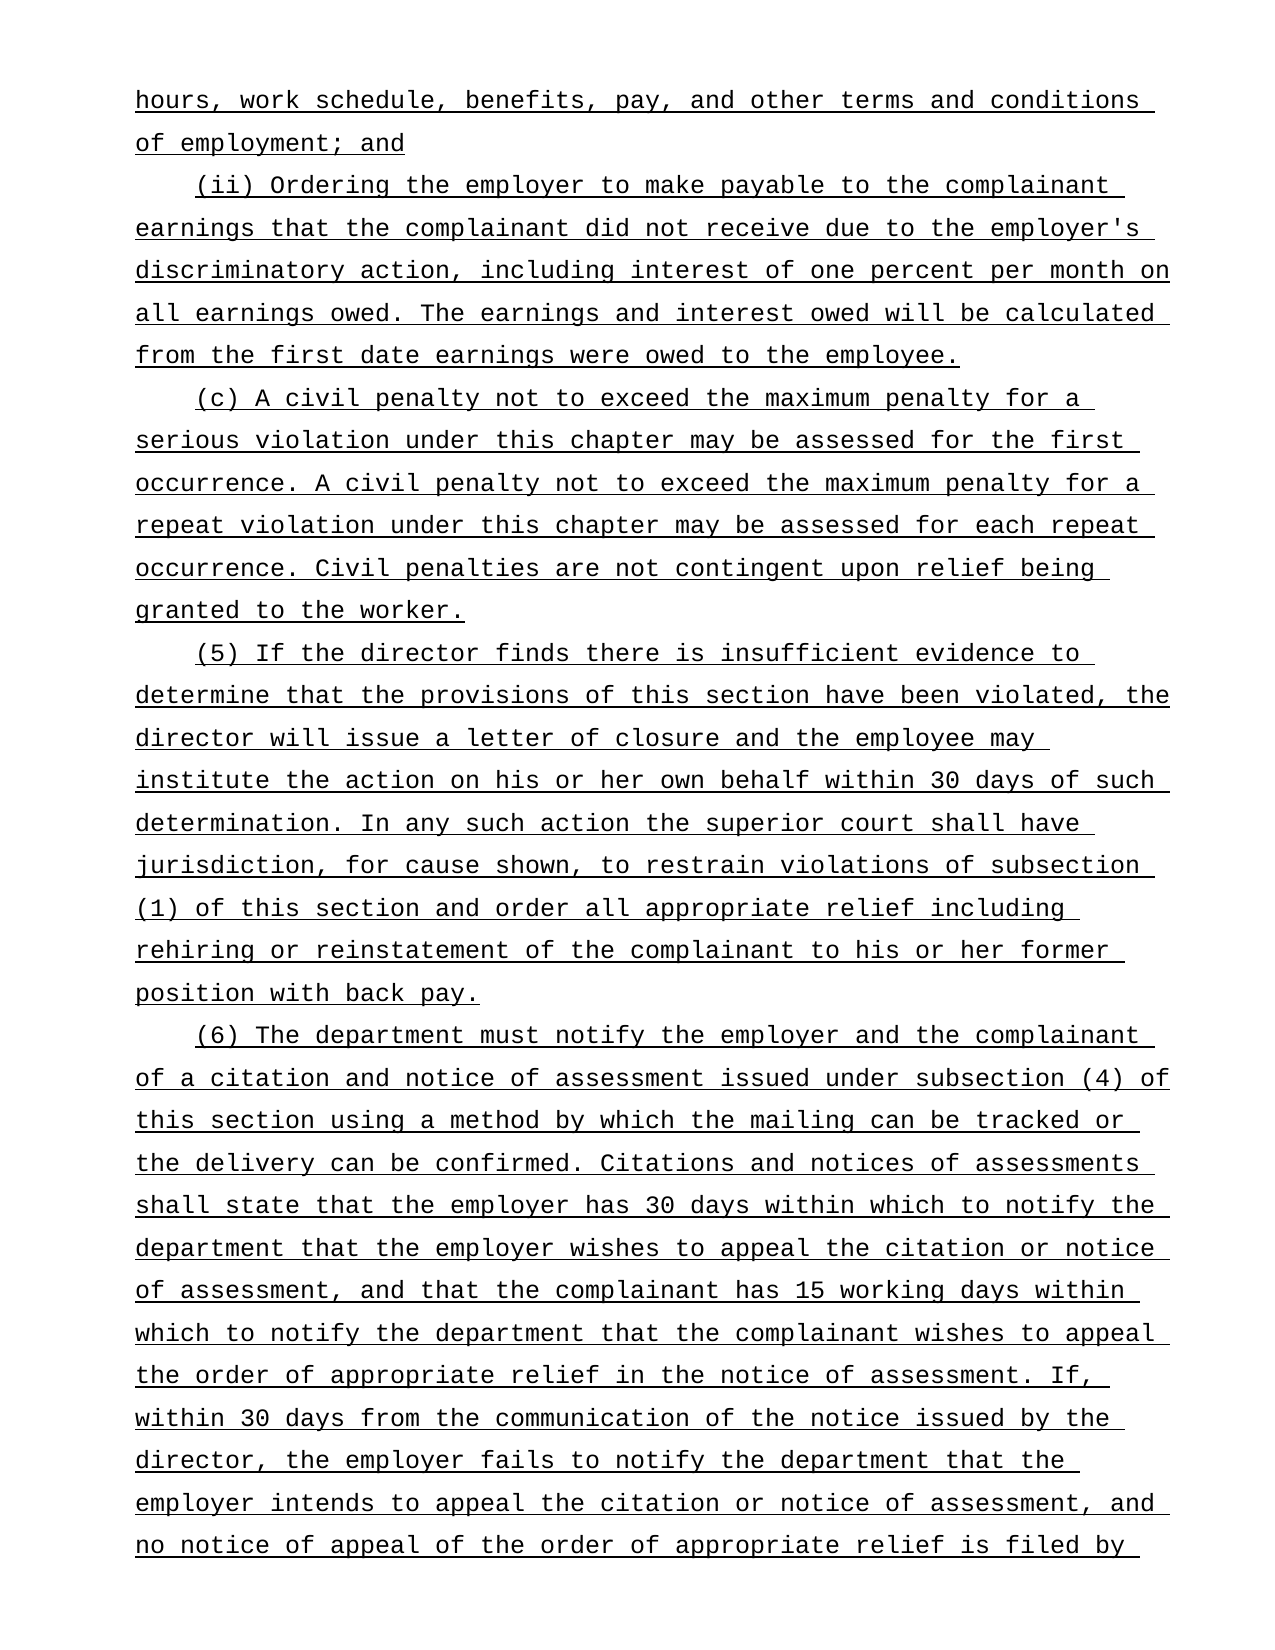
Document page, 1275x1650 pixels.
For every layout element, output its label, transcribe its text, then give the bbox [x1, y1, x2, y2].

text (ii) Ordering the employer to make payable to the complainant earnings that the complainant did not receive due to the employer's discriminatory action, including interest of one percent per month on all earnings owed. The earnings and interest owed will be calculated from the first date earnings were owed to the employee. [135, 283, 1170, 324]
text (ii) Ordering the employer to make payable to the complainant earnings that the complainant did not receive due to the employer's discriminatory action, including interest of one percent per month on all earnings owed. The earnings and interest owed will be calculated from the first date earnings were owed to the employee. [135, 325, 1170, 372]
text (5) If the director finds there is insufficient evidence to determine that the provisions of this section have been violated, the director will issue a letter of closure and the employee may institute the action on his or her own behalf within 30 days of such determination. In any such action the superior court shall have jurisdiction, for cause shown, to restrain violations of subsection (1) of this section and order all appropriate relief including rehiring or reinstatement of the complainant to his or her former position with back pay. [135, 708, 1170, 791]
text (5) If the director finds there is insufficient evidence to determine that the provisions of this section have been violated, the director will issue a letter of closure and the employee may institute the action on his or her own behalf within 30 days of such determination. In any such action the superior court shall have jurisdiction, for cause shown, to restrain violations of subsection (1) of this section and order all appropriate relief including rehiring or reinstatement of the complainant to his or her former position with back pay. [135, 793, 1170, 1010]
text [135, 75, 1170, 160]
text (ii) Ordering the employer to make payable to the complainant earnings that the complainant did not receive due to the employer's discriminatory action, including interest of one percent per month on all earnings owed. The earnings and interest owed will be calculated from the first date earnings were owed to the employee. [135, 160, 1170, 281]
text (c) A civil penalty not to exceed the maximum penalty for a serious violation under this chapter may be assessed for the first occurrence. A civil penalty not to exceed the maximum penalty for a repeat violation under this chapter may be assessed for each repeat occurrence. Civil penalties are not contingent upon relief being granted to the worker. [135, 372, 1170, 627]
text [135, 1515, 1170, 1562]
text (5) If the director finds there is insufficient evidence to determine that the provisions of this section have been violated, the director will issue a letter of closure and the employee may institute the action on his or her own behalf within 30 days of such determination. In any such action the superior court shall have jurisdiction, for cause shown, to restrain violations of subsection (1) of this section and order all appropriate relief including rehiring or reinstatement of the complainant to his or her former position with back pay. [135, 627, 1170, 706]
